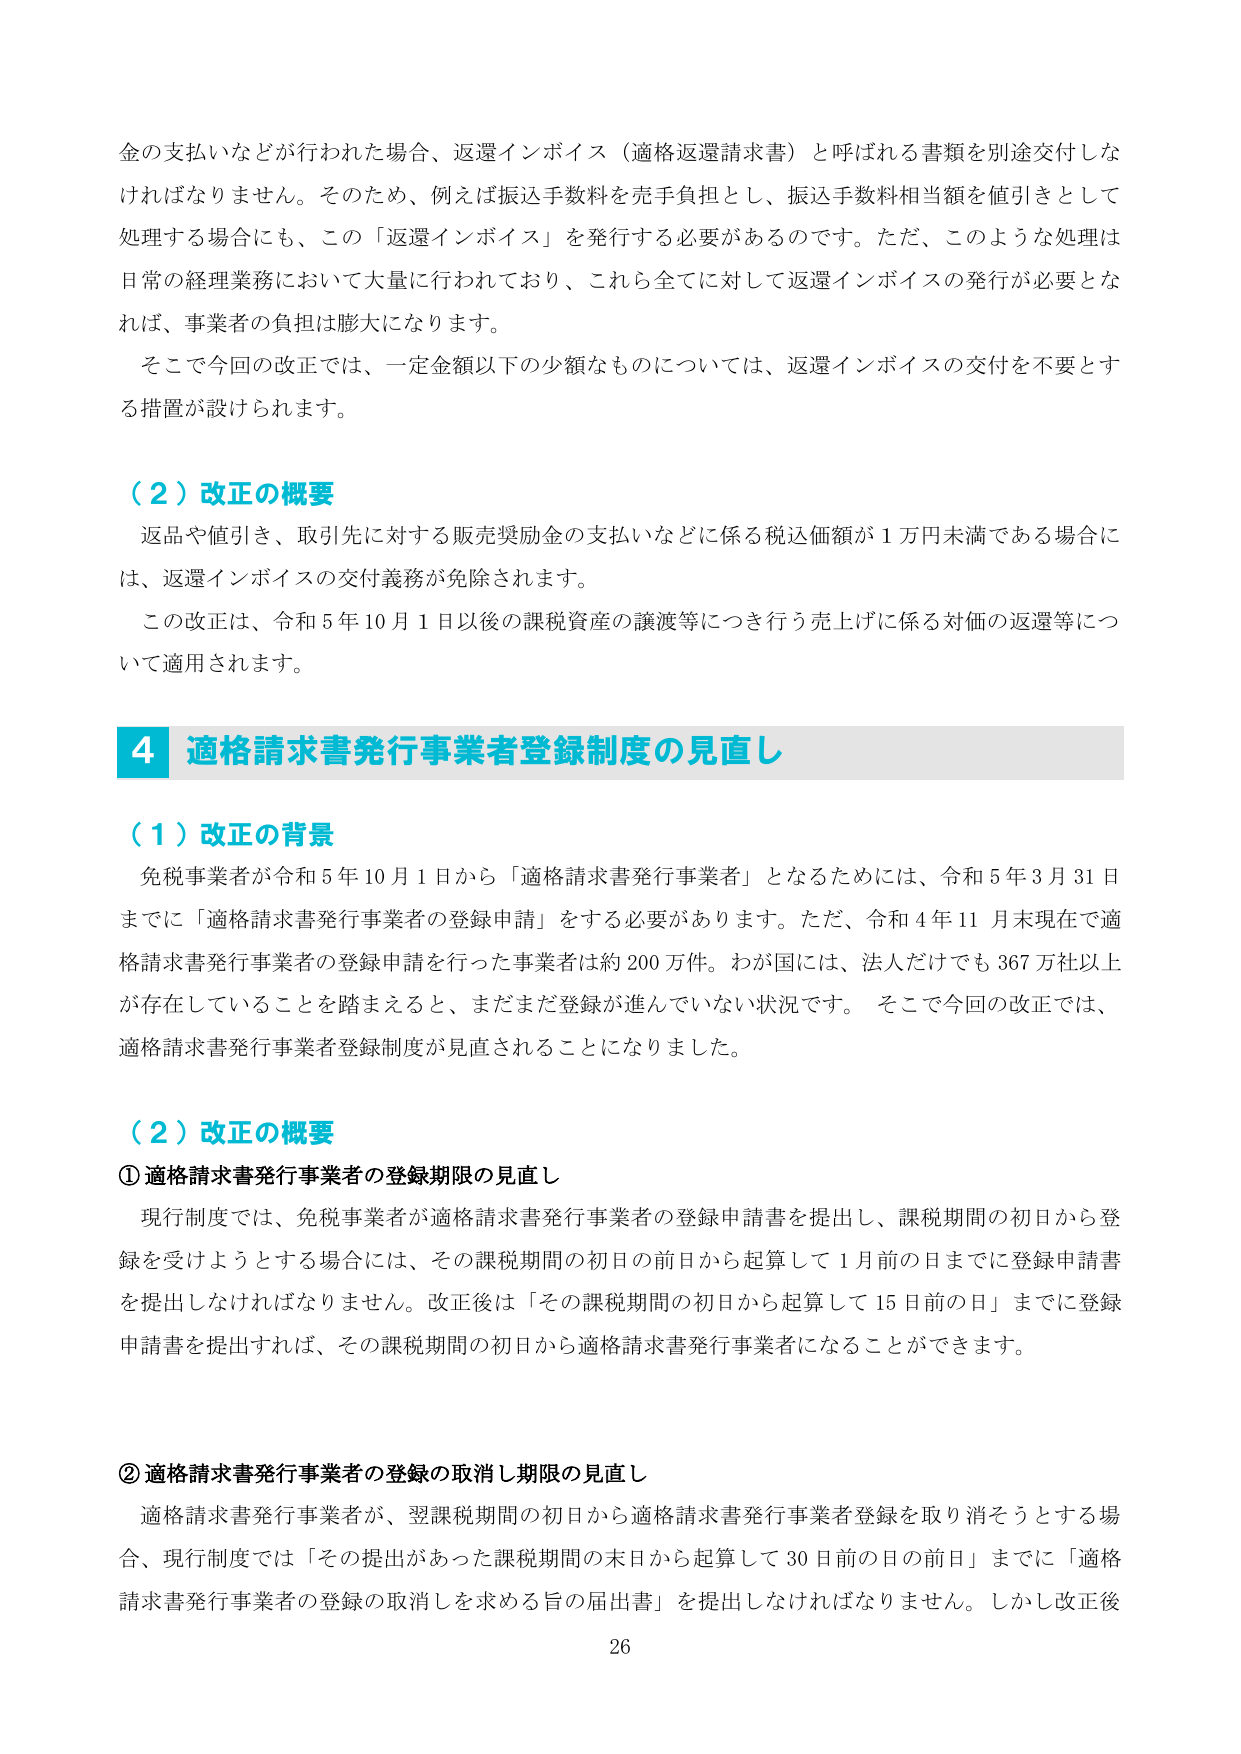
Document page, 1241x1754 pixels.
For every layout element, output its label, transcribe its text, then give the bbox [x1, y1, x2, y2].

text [118, 131, 1122, 344]
text ②適格請求書発行事業者の登録の取消し期限の見直し [118, 1452, 1122, 1495]
text 現行制度では、免税事業者が適格請求書発行事業者の登録申請書を提出し、課税期間の初日から登録を受けようとする場合には、その課税期間の初日の前日から起算して1月前の日までに登録申請書を提出しなければなりません。改正後は「その課税期間の初日から起算して15日前の日」までに登録申請書を提出すれば、その課税期間の初日から適格請求書発行事業者になることができます。 [118, 1196, 1122, 1367]
text （２）改正の概要 [118, 1111, 1122, 1154]
text この改正は、令和5年10月１日以後の課税資産の譲渡等につき行う売上げに係る対価の返還等について適用されます。 [118, 600, 1122, 685]
text ①適格請求書発行事業者の登録期限の見直し [118, 1154, 1122, 1196]
text 返品や値引き、取引先に対する販売奨励金の支払いなどに係る税込価額が１万円未満である場合には、返還インボイスの交付義務が免除されます。 [118, 515, 1122, 600]
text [118, 1495, 1122, 1622]
text そこで今回の改正では、一定金額以下の少額なものについては、返還インボイスの交付を不要とする措置が設けられます。 [118, 344, 1122, 429]
text （２）改正の概要 [118, 472, 1122, 515]
text 免税事業者が令和5年10月1日から「適格請求書発行事業者」となるためには、令和5年3月31日までに「適格請求書発行事業者の登録申請」をする必要があります。ただ、令和4年11 月末現在で適格請求書発行事業者の登録申請を行った事業者は約200万件。わが国には、法人だけでも367万社以上が存在していることを踏まえると、まだまだ登録が進んでいない状況です。 そこで今回の改正では、適格請求書発行事業者登録制度が見直されることになりました。 [118, 856, 1122, 1069]
text （１）改正の背景 [118, 813, 1122, 856]
